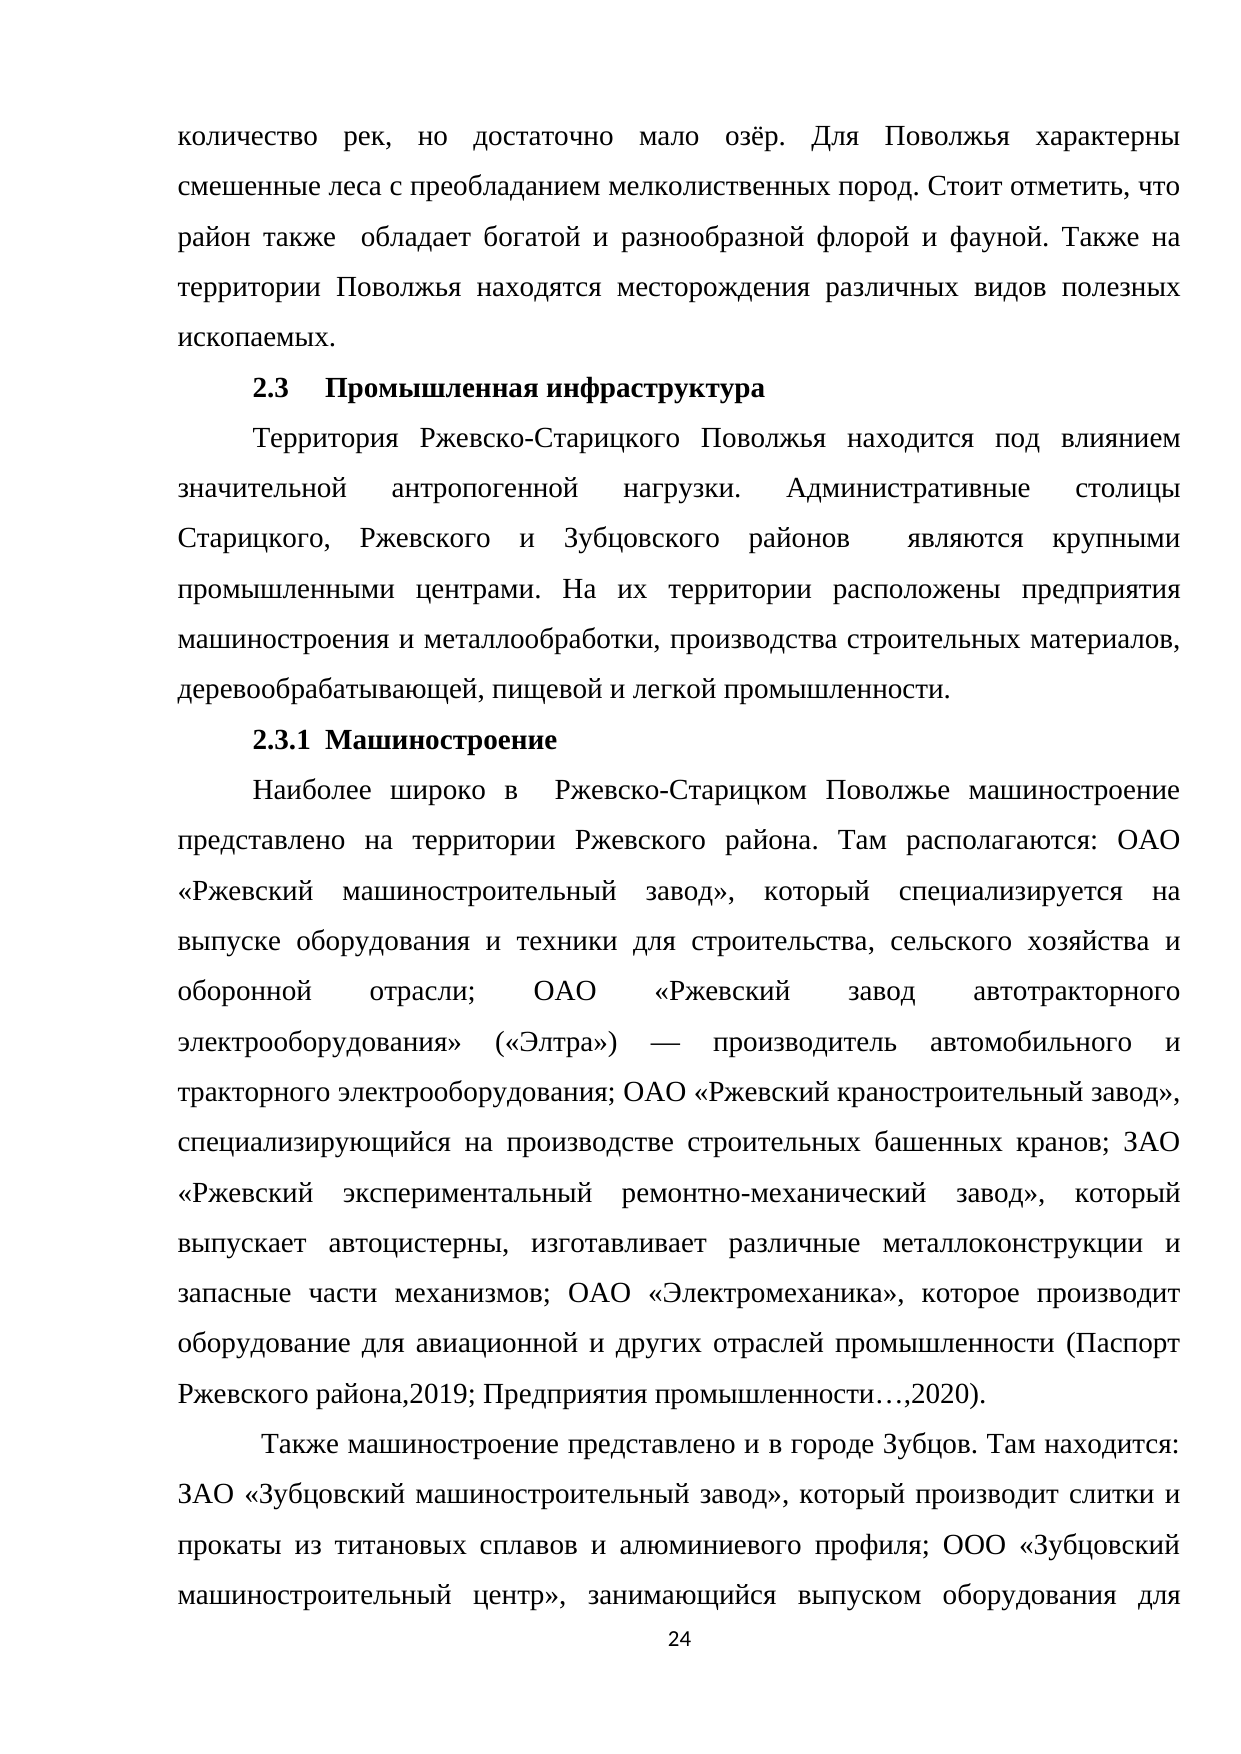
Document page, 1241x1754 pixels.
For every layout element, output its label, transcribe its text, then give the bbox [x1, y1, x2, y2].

list Машиностроение [177, 722, 1181, 755]
list Промышленная инфраструктура [177, 370, 1181, 403]
list Наиболее широко в Ржевско-Старицком Поволжье машиностроение представлено на территории Ржевского района. Там располагаются: ОАО «Ржевский машиностроительный завод», который специализируется на выпуске оборудования и техники для строительства, сельского хозяйства и оборонной отрасли; ОАО «Ржевский завод автотракторного электрооборудования» («Элтра») — производитель автомобильного и тракторного электрооборудования; ОАО «Ржевский краностроительный завод», специализирующийся на производстве строительных башенных кранов; ЗАО «Ржевский экспериментальный ремонтно-механический завод», который выпускает автоцистерны, изготавливает различные металлоконструкции и запасные части механизмов; ОАО «Электромеханика», которое производит оборудование для авиационной и других отраслей промышленности (Паспорт Ржевского района,2019; Предприятия промышленности…,2020). [177, 772, 1181, 1409]
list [177, 118, 1181, 353]
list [177, 1426, 1181, 1611]
list Территория Ржевско-Старицкого Поволжья находится под влиянием значительной антропогенной нагрузки. Административные столицы Старицкого, Ржевского и Зубцовского районов являются крупными промышленными центрами. На их территории расположены предприятия машиностроения и металлообработки, производства строительных материалов, деревообрабатывающей, пищевой и легкой промышленности. [177, 420, 1181, 705]
